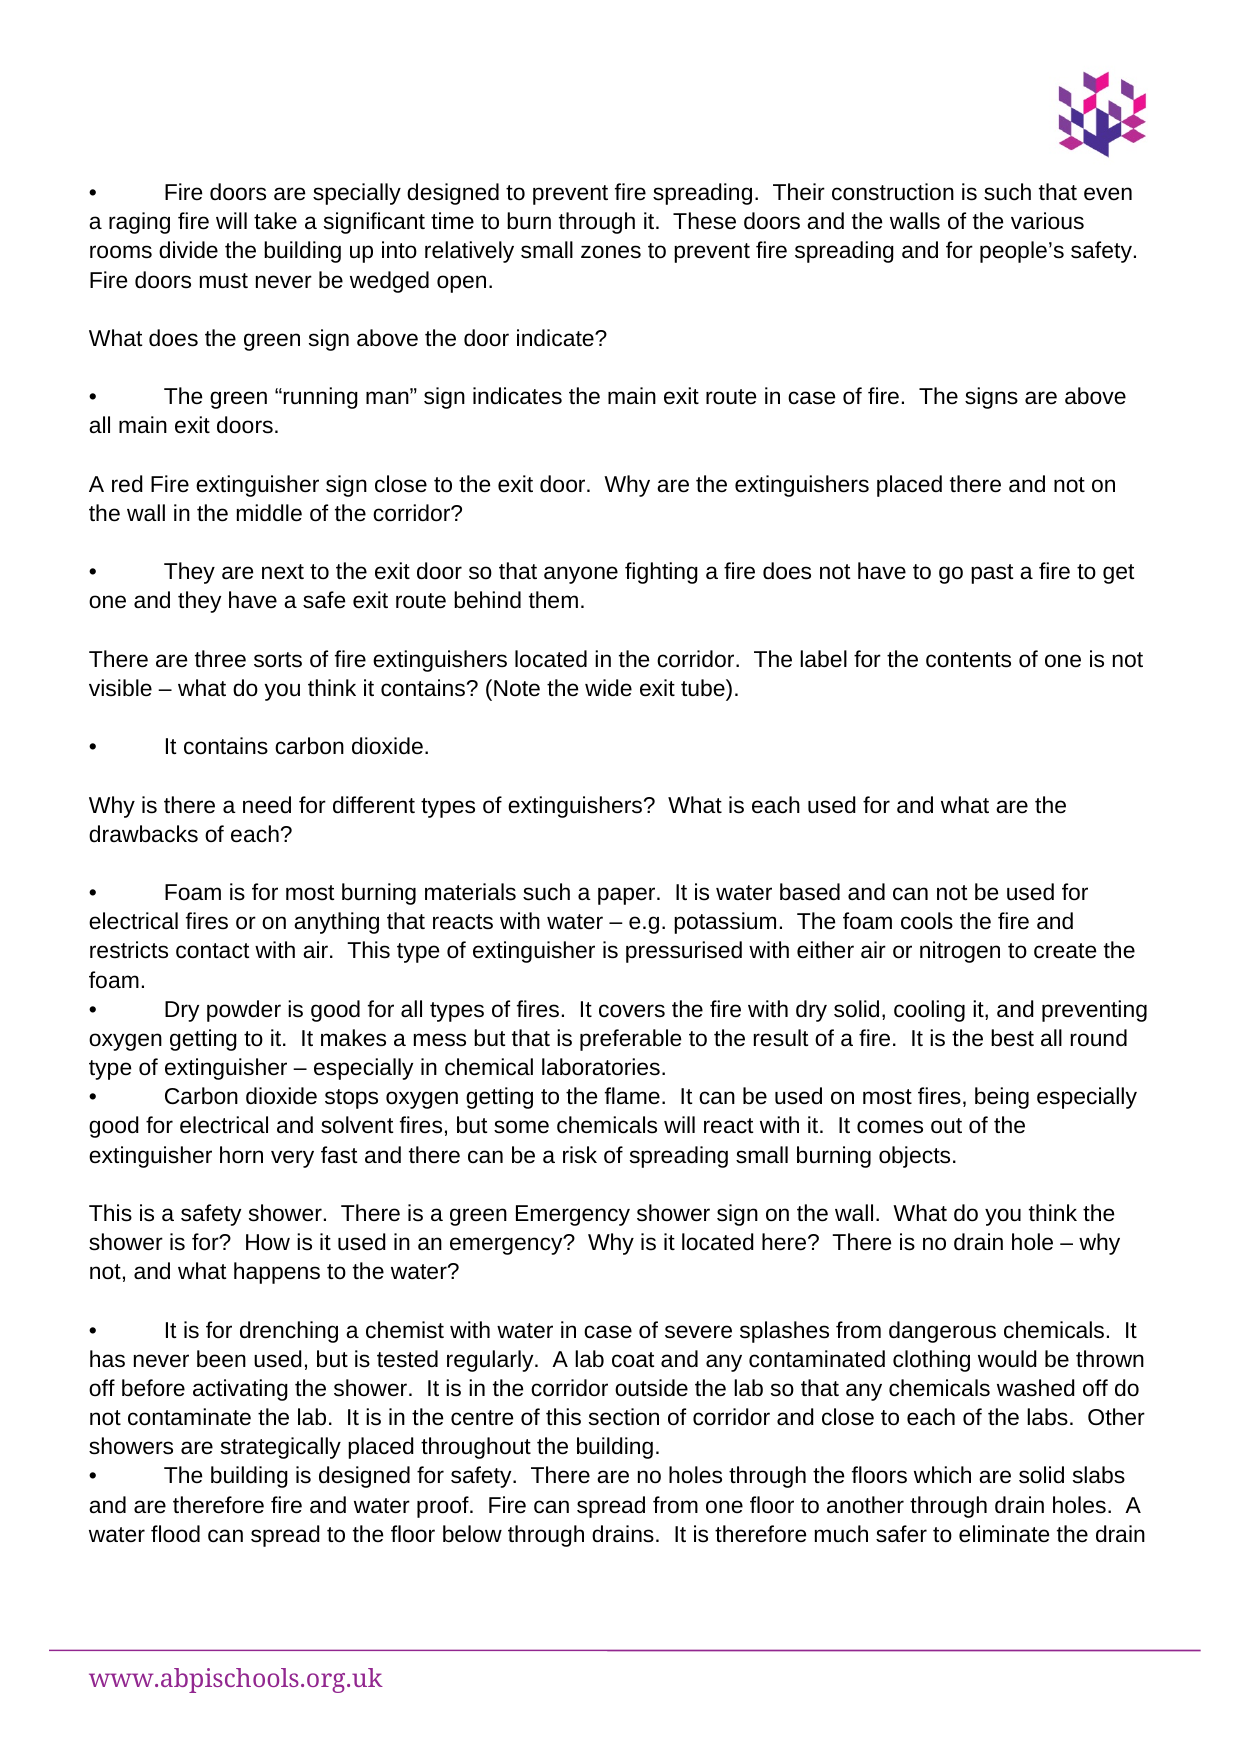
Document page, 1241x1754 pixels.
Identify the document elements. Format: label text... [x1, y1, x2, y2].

text • Fire doors are specially designed to prevent fire spreading. Their construction is such that even a raging fire will take a significant time to burn through it. These doors and the walls of the various rooms divide the building up into relatively small zones to prevent fire spreading and for people’s safety. Fire doors must never be wedged open. [89, 177, 1152, 294]
text This is a safety shower. There is a green Emergency shower sign on the wall. What do you think the shower is for? How is it used in an emergency? Why is it located here? There is no drain hole – why not, and what happens to the water? [89, 1198, 1152, 1286]
text • Foam is for most burning materials such a paper. It is water based and can not be used for electrical fires or on anything that reacts with water – e.g. potassium. The foam cools the fire and restricts contact with air. This type of extinguisher is pressurised with either air or nitrogen to create the foam. [89, 877, 1152, 994]
picture [1038, 0, 1241, 182]
text • It contains carbon dioxide. [89, 731, 1152, 761]
text • Carbon dioxide stops oxygen getting to the flame. It can be used on most fires, being especially good for electrical and solvent fires, but some chemicals will react with it. It comes out of the extinguisher horn very fast and there can be a risk of spreading small burning objects. [89, 1081, 1152, 1169]
text • They are next to the exit door so that anyone fighting a fire does not have to go past a fire to get one and they have a safe exit route behind them. [89, 556, 1152, 615]
text Why is there a need for different types of extinguishers? What is each used for and what are the drawbacks of each? [89, 790, 1152, 848]
text • The green “running man” sign indicates the main exit route in case of fire. The signs are above all main exit doors. [89, 381, 1152, 440]
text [89, 1461, 1152, 1548]
text A red Fire extinguisher sign close to the exit door. Why are the extinguishers placed there and not on the wall in the middle of the corridor? [89, 469, 1152, 527]
text There are three sorts of fire extinguishers located in the corridor. The label for the contents of one is not visible – what do you think it contains? (Note the wide exit tube). [89, 644, 1152, 702]
text • Dry powder is good for all types of fires. It covers the fire with dry solid, cooling it, and preventing oxygen getting to it. It makes a mess but that is preferable to the result of a fire. It is the best all round type of extinguisher – especially in chemical laboratories. [89, 994, 1152, 1081]
text • It is for drenching a chemist with water in case of severe splashes from dangerous chemicals. It has never been used, but is tested regularly. A lab coat and any contaminated clothing would be thrown off before activating the shower. It is in the corridor outside the lab so that any chemicals washed off do not contaminate the lab. It is in the centre of this section of corridor and close to each of the labs. Other showers are strategically placed throughout the building. [89, 1315, 1152, 1461]
text What does the green sign above the door indicate? [89, 323, 1152, 352]
